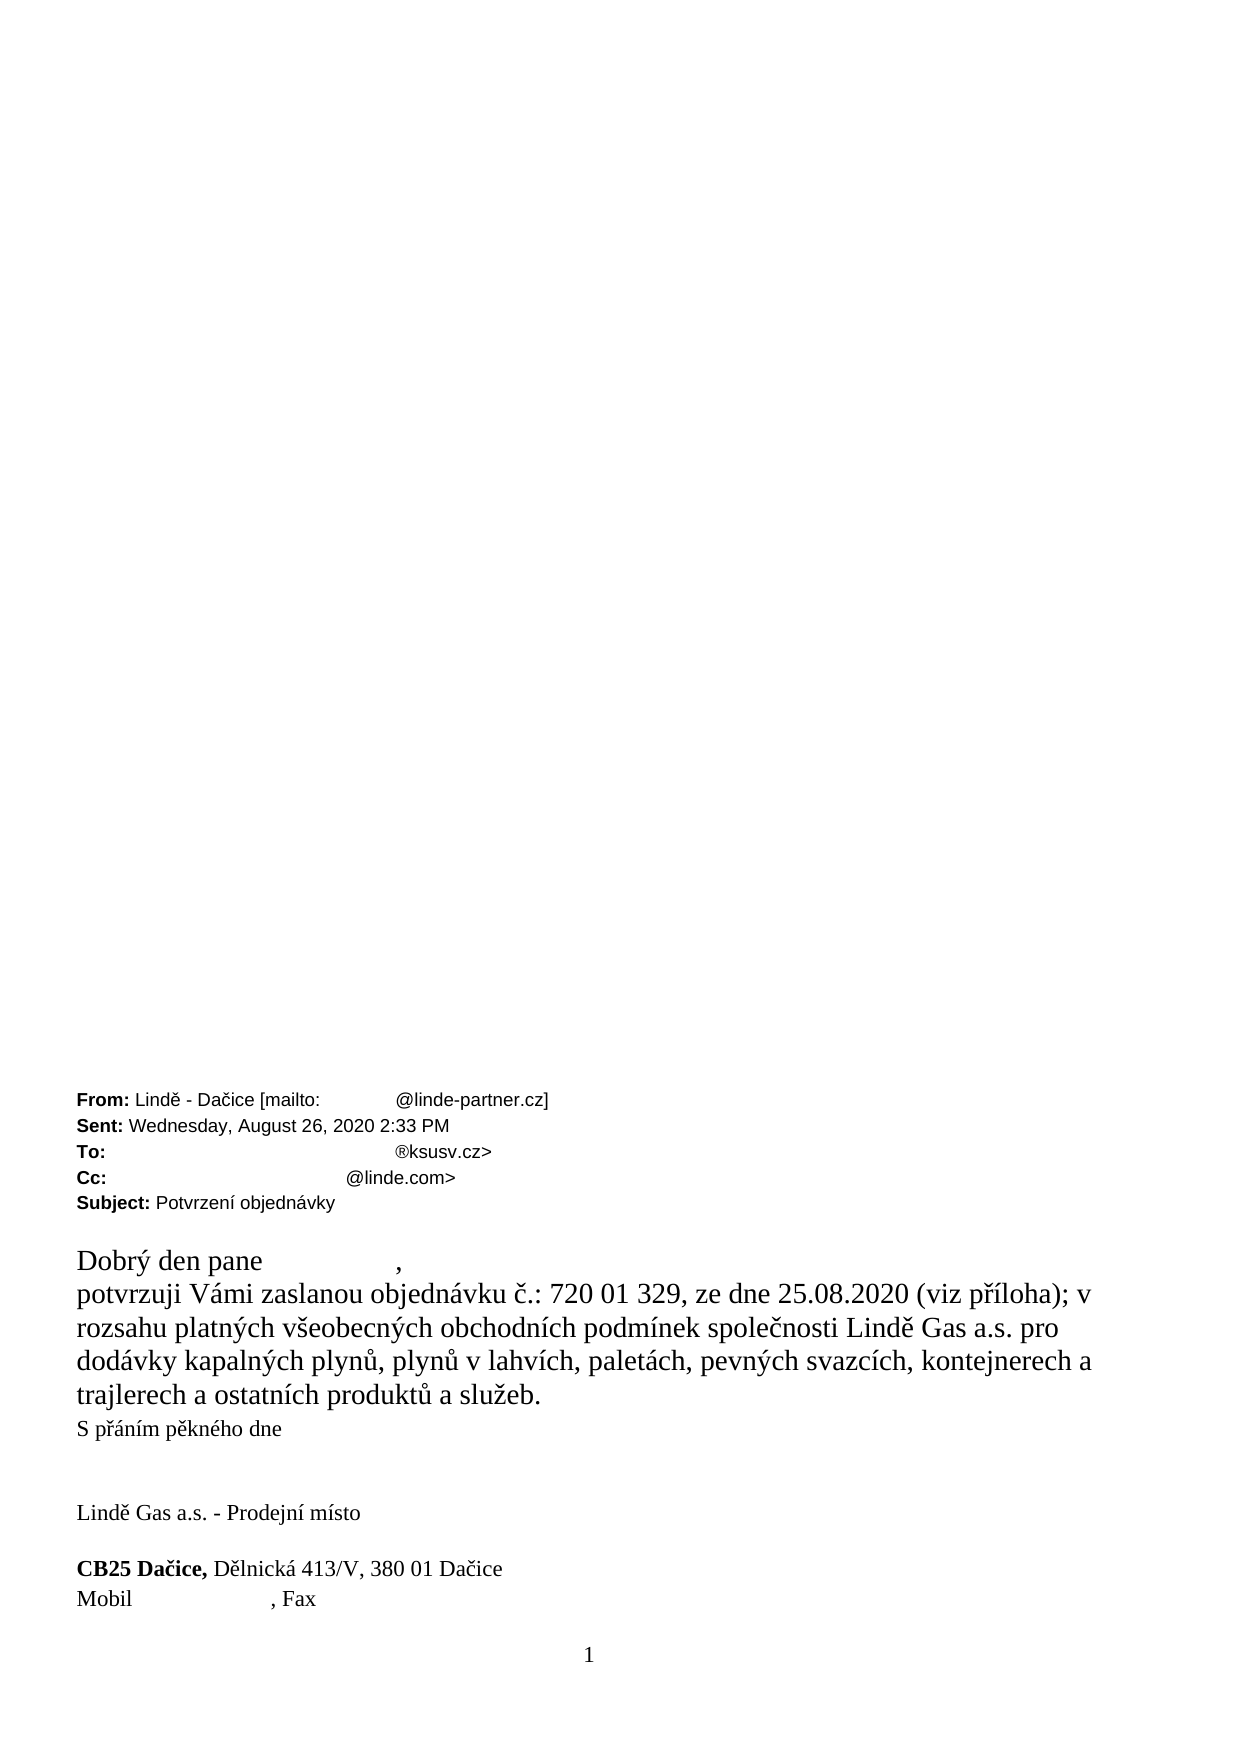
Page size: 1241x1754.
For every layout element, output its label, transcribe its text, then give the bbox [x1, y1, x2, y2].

text Mobil , Fax [76, 1586, 1101, 1612]
text From: Lindě - Dačice [mailto: @linde-partner.cz] [76, 1089, 1101, 1111]
text 1 [76, 1641, 1101, 1667]
text CB25 Dačice, Dělnická 413/V, 380 01 Dačice [76, 1555, 1101, 1581]
text Sent: Wednesday, August 26, 2020 2:33 PM [76, 1115, 1101, 1137]
text Lindě Gas a.s. - Prodejní místo [76, 1499, 1101, 1526]
text Cc: @linde.com> [76, 1166, 1101, 1188]
text S přáním pěkného dne [76, 1415, 1101, 1441]
text To: ®ksusv.cz> [76, 1141, 1101, 1162]
text Subject: Potvrzení objednávky [76, 1192, 1101, 1214]
text potvrzuji Vámi zaslanou objednávku č.: 720 01 329, ze dne 25.08.2020 (viz příloha); v rozsahu platných všeobecných obchodních podmínek společnosti Lindě Gas a.s. pro dodávky kapalných plynů, plynů v lahvích, paletách, pevných svazcích, kontejnerech a trajlerech a ostatních produktů a služeb. [76, 1276, 1101, 1411]
text Dobrý den pane , [76, 1243, 1101, 1276]
